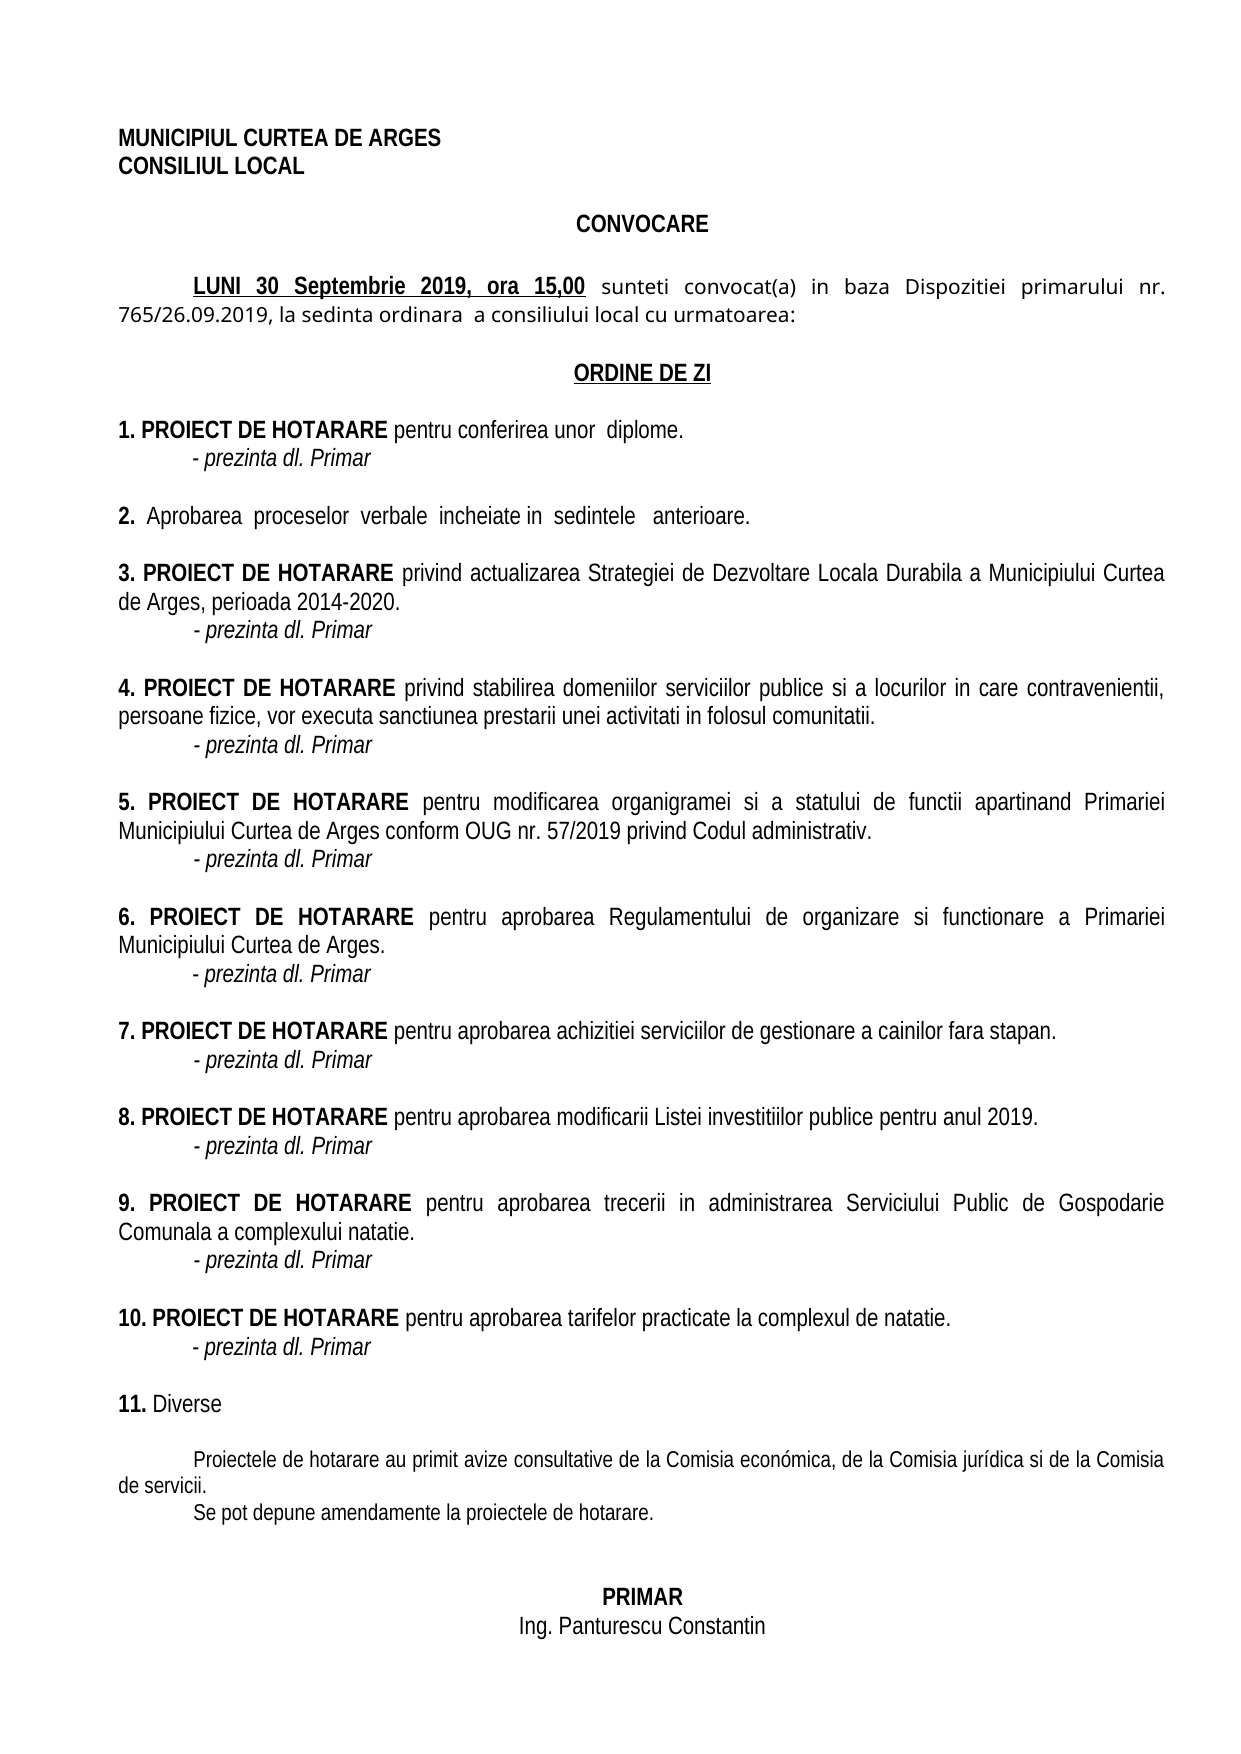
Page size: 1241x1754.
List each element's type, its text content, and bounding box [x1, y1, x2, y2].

text 4. PROIECT DE HOTARARE privind stabilirea domeniilor serviciilor publice si a locurilor in care contravenientii, persoane fizice, vor executa sanctiunea prestarii unei activitati in folosul comunitatii. [118, 673, 1167, 730]
text 11. Diverse [118, 1389, 1167, 1417]
text LUNI 30 Septembrie 2019, ora 15,00 sunteti convocat(a) in baza Dispozitiei primarului nr. 765/26.09.2019, la sedinta ordinara a consiliului local cu urmatoarea: [118, 271, 1167, 329]
text 6. PROIECT DE HOTARARE pentru aprobarea Regulamentului de organizare si functionare a Primariei Municipiului Curtea de Arges. [118, 902, 1167, 959]
text ORDINE DE ZI [118, 357, 1167, 386]
text PRIMAR [118, 1582, 1167, 1611]
subtitle CONSILIUL LOCAL [118, 151, 1167, 180]
text Proiectele de hotarare au primit avize consultative de la Comisia económica, de la Comisia jurídica si de la Comisia de servicii. [118, 1446, 1167, 1499]
text 8. PROIECT DE HOTARARE pentru aprobarea modificarii Listei investitiilor publice pentru anul 2019. [118, 1102, 1167, 1131]
text 5. PROIECT DE HOTARARE pentru modificarea organigramei si a statului de functii apartinand Primariei Municipiului Curtea de Arges conform OUG nr. 57/2019 privind Codul administrativ. [118, 787, 1167, 844]
text 1. PROIECT DE HOTARARE pentru conferirea unor diplome. [118, 415, 1167, 443]
text 7. PROIECT DE HOTARARE pentru aprobarea achizitiei serviciilor de gestionare a cainilor fara stapan. [118, 1016, 1167, 1045]
text 10. PROIECT DE HOTARARE pentru aprobarea tarifelor practicate la complexul de natatie. [118, 1303, 1167, 1331]
text - prezinta dl. Primar [118, 959, 1167, 988]
subtitle CONVOCARE [118, 209, 1167, 237]
text Se pot depune amendamente la proiectele de hotarare. [118, 1499, 1167, 1525]
text - prezinta dl. Primar [118, 615, 1167, 644]
text - prezinta dl. Primar [118, 1131, 1167, 1159]
text - prezinta dl. Primar [118, 1045, 1167, 1074]
text - prezinta dl. Primar [118, 1246, 1167, 1274]
text 2. Aprobarea proceselor verbale incheiate in sedintele anterioare. [118, 501, 1167, 529]
text MUNICIPIUL CURTEA DE ARGES [118, 123, 1167, 151]
text - prezinta dl. Primar [118, 1331, 1167, 1360]
text 3. PROIECT DE HOTARARE privind actualizarea Strategiei de Dezvoltare Locala Durabila a Municipiului Curtea de Arges, perioada 2014-2020. [118, 558, 1167, 615]
text 9. PROIECT DE HOTARARE pentru aprobarea trecerii in administrarea Serviciului Public de Gospodarie Comunala a complexului natatie. [118, 1188, 1167, 1246]
text - prezinta dl. Primar [118, 443, 1167, 472]
text Ing. Panturescu Constantin [118, 1611, 1167, 1640]
text - prezinta dl. Primar [118, 844, 1167, 873]
text - prezinta dl. Primar [118, 730, 1167, 758]
